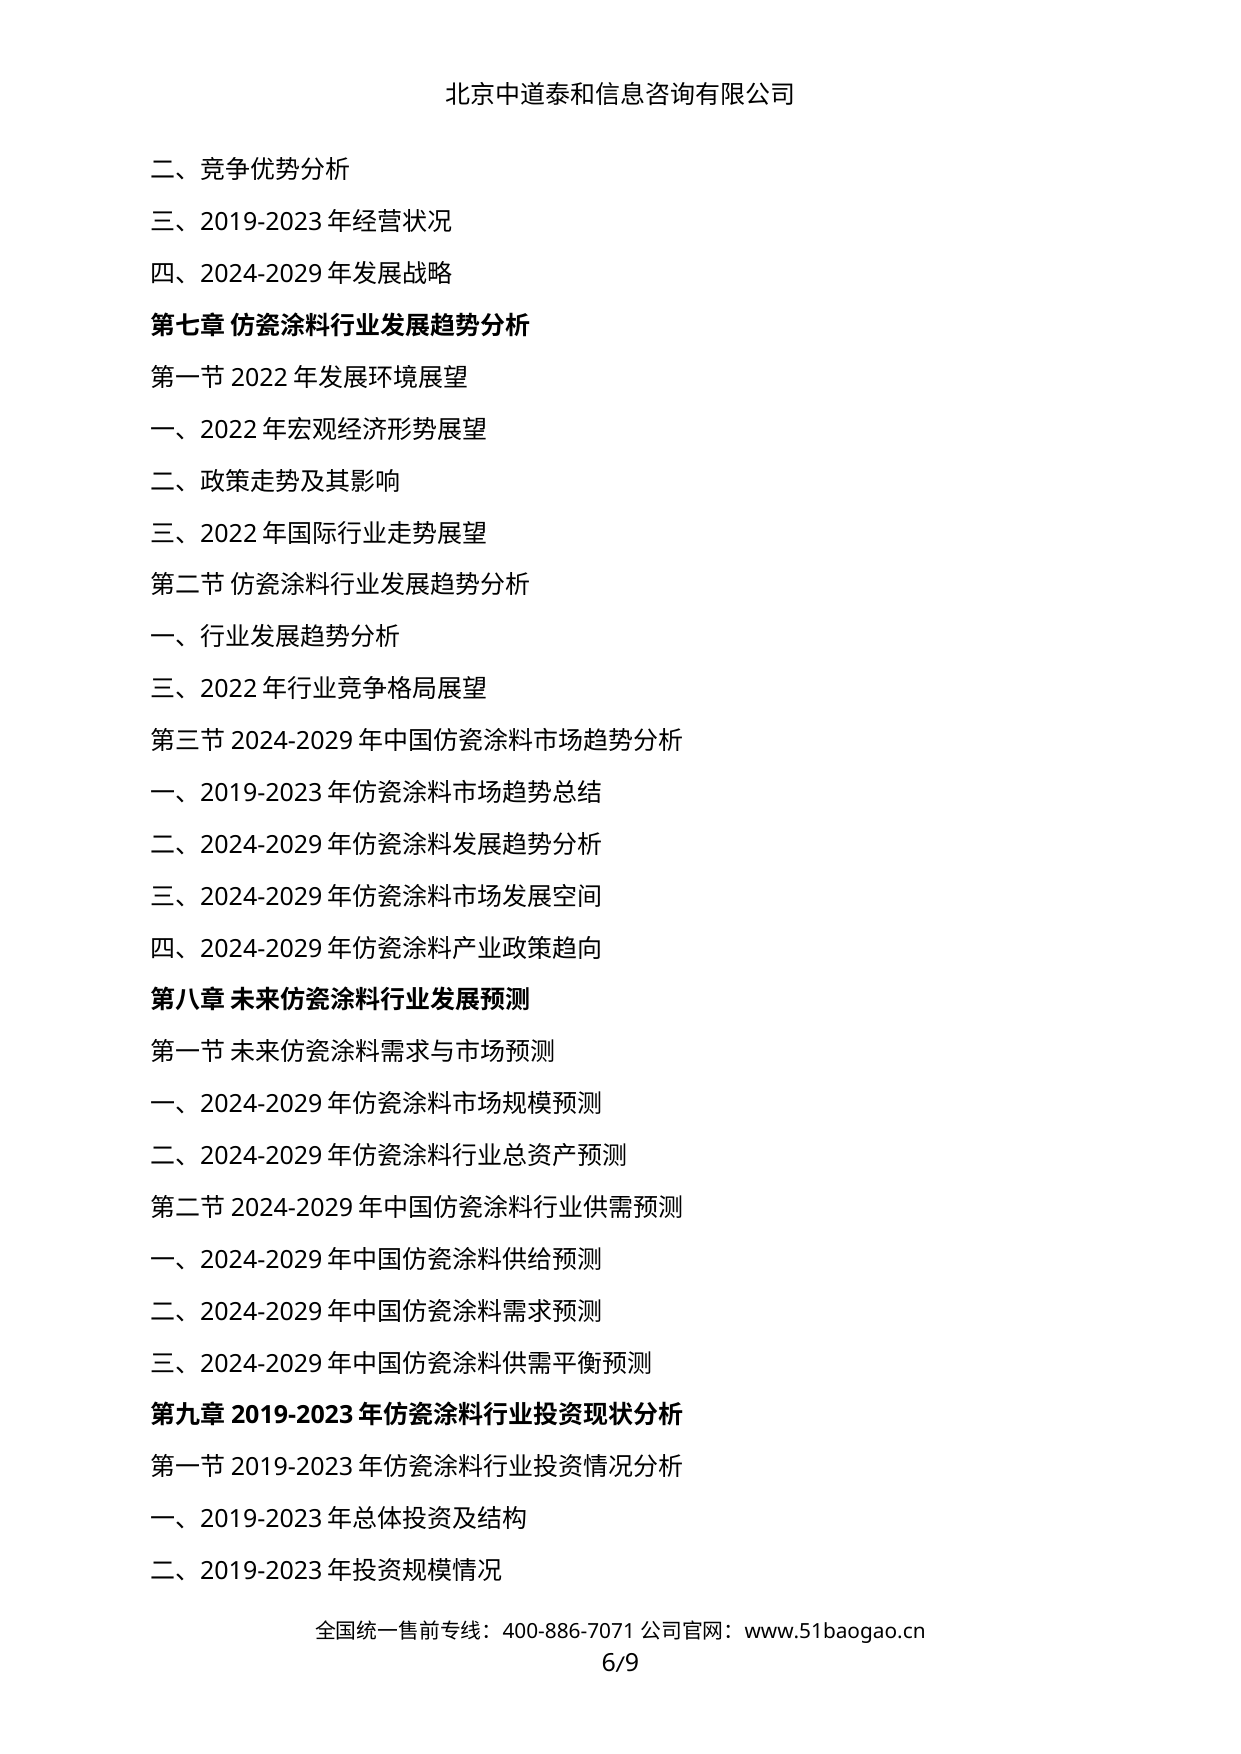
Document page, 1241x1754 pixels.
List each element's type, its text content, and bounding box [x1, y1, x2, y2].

text 第一节 2019-2023年仿瓷涂料行业投资情况分析 [150, 1447, 1090, 1483]
text 三、2024-2029年仿瓷涂料市场发展空间 [150, 876, 1090, 912]
text 二、2024-2029年中国仿瓷涂料需求预测 [150, 1291, 1090, 1327]
text 一、2019-2023年仿瓷涂料市场趋势总结 [150, 772, 1090, 809]
text 一、2024-2029年仿瓷涂料市场规模预测 [150, 1084, 1090, 1120]
text 二、2024-2029年仿瓷涂料行业总资产预测 [150, 1136, 1090, 1172]
text 第一节 未来仿瓷涂料需求与市场预测 [150, 1032, 1090, 1068]
text 一、2019-2023年总体投资及结构 [150, 1499, 1090, 1535]
text 四、2024-2029年发展战略 [150, 254, 1090, 290]
text 第一节 2022年发展环境展望 [150, 357, 1090, 394]
text 第七章 仿瓷涂料行业发展趋势分析 [150, 306, 1090, 342]
text 三、2022年国际行业走势展望 [150, 513, 1090, 549]
text 一、2022年宏观经济形势展望 [150, 409, 1090, 446]
text 第二节 2024-2029年中国仿瓷涂料行业供需预测 [150, 1187, 1090, 1224]
text 二、竞争优势分析 [150, 150, 1090, 186]
text 二、2024-2029年仿瓷涂料发展趋势分析 [150, 824, 1090, 861]
text 三、2019-2023年经营状况 [150, 202, 1090, 238]
text 第三节 2024-2029年中国仿瓷涂料市场趋势分析 [150, 721, 1090, 757]
text 一、2024-2029年中国仿瓷涂料供给预测 [150, 1239, 1090, 1276]
text 三、2024-2029年中国仿瓷涂料供需平衡预测 [150, 1343, 1090, 1379]
text 三、2022年行业竞争格局展望 [150, 669, 1090, 705]
text 第二节 仿瓷涂料行业发展趋势分析 [150, 565, 1090, 601]
text 四、2024-2029年仿瓷涂料产业政策趋向 [150, 928, 1090, 964]
text 第八章 未来仿瓷涂料行业发展预测 [150, 980, 1090, 1016]
text 第九章 2019-2023年仿瓷涂料行业投资现状分析 [150, 1395, 1090, 1431]
text 二、2019-2023年投资规模情况 [150, 1551, 1090, 1587]
text 一、行业发展趋势分析 [150, 617, 1090, 653]
text 二、政策走势及其影响 [150, 461, 1090, 497]
